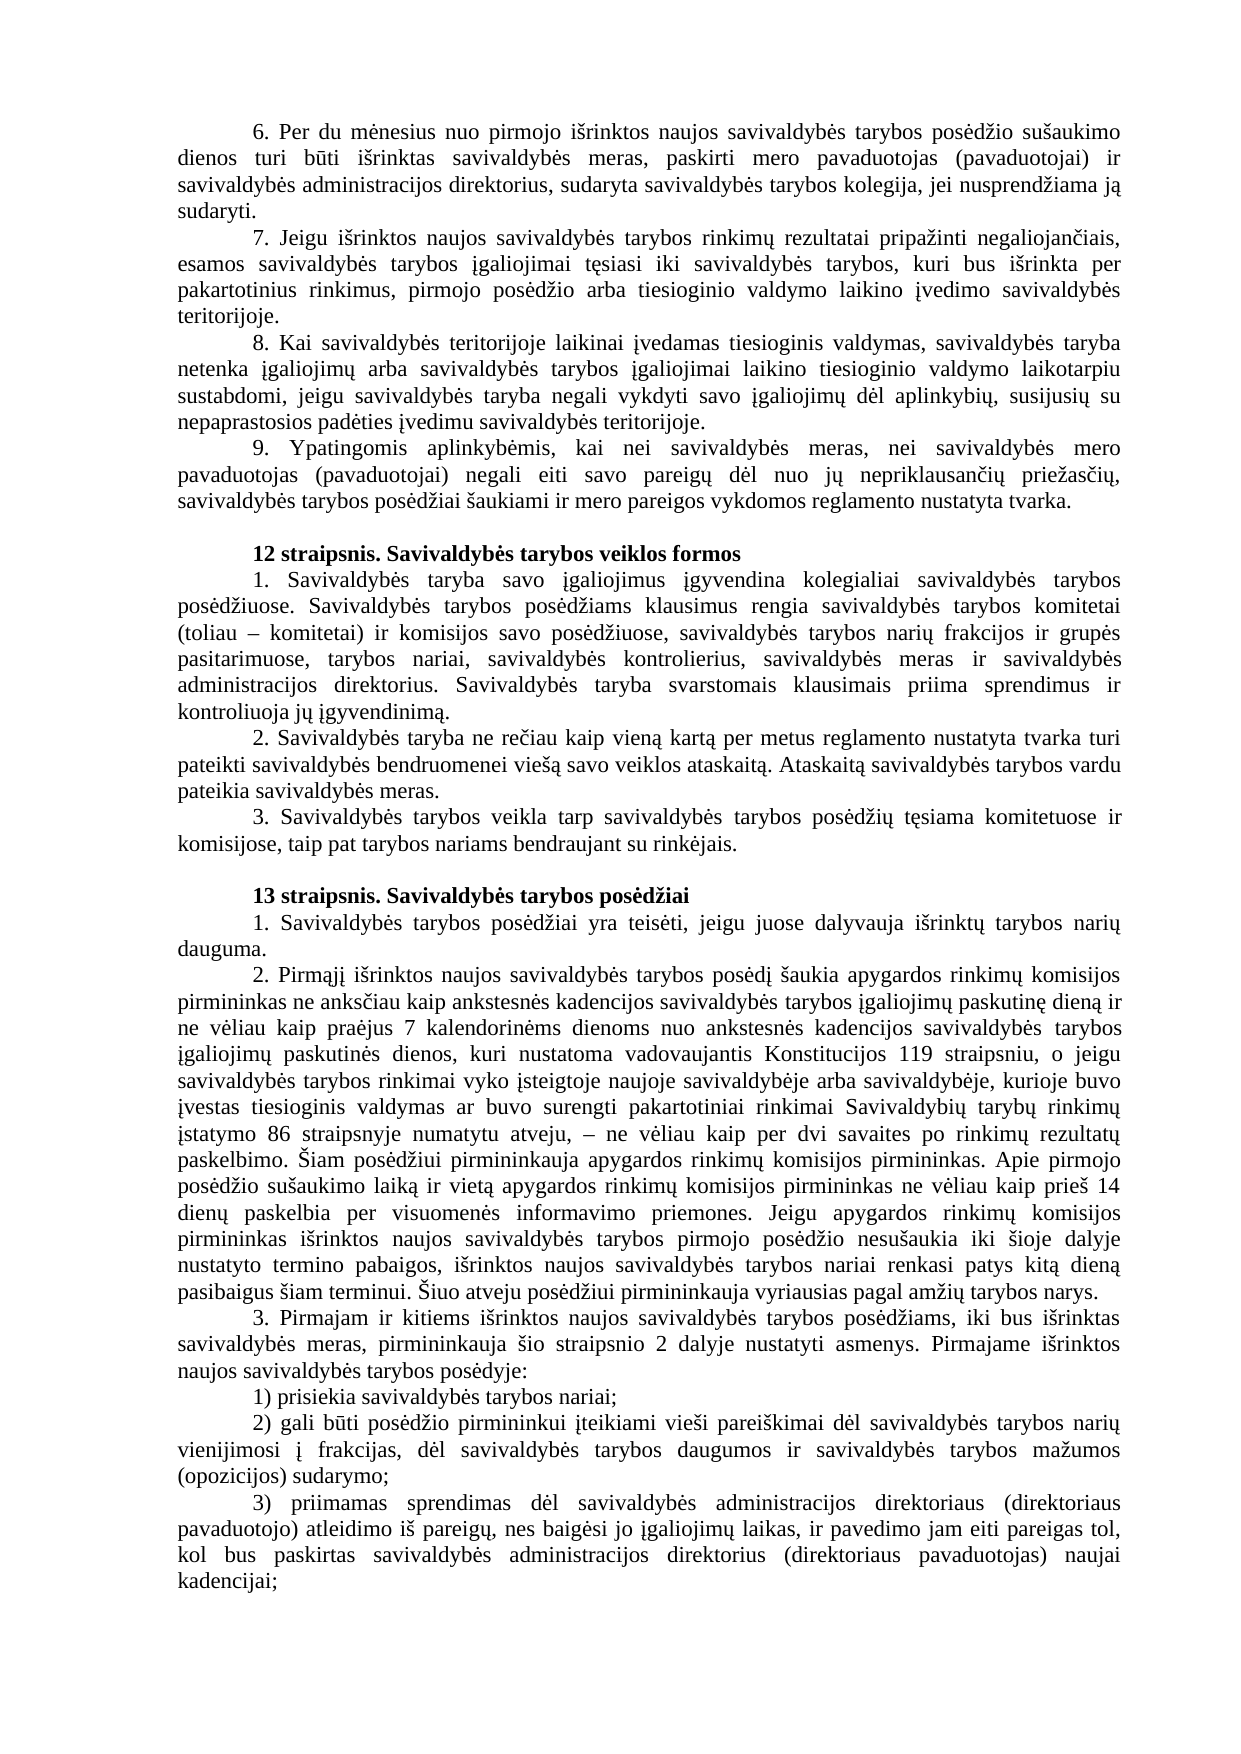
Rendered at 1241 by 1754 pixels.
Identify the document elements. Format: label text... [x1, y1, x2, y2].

text 12 straipsnis. Savivaldybės tarybos veiklos formos [177, 540, 1122, 566]
text 9. Ypatingomis aplinkybėmis, kai nei savivaldybės meras, nei savivaldybės mero pavaduotojas (pavaduotojai) negali eiti savo pareigų dėl nuo jų nepriklausančių priežasčių, savivaldybės tarybos posėdžiai šaukiami ir mero pareigos vykdomos reglamento nustatyta tvarka. [177, 434, 1122, 513]
text 2. Pirmąjį išrinktos naujos savivaldybės tarybos posėdį šaukia apygardos rinkimų komisijos pirmininkas ne anksčiau kaip ankstesnės kadencijos savivaldybės tarybos įgaliojimų paskutinę dieną ir ne vėliau kaip praėjus 7 kalendorinėms dienoms nuo ankstesnės kadencijos savivaldybės tarybos įgaliojimų paskutinės dienos, kuri nustatoma vadovaujantis Konstitucijos 119 straipsniu, o jeigu savivaldybės tarybos rinkimai vyko įsteigtoje naujoje savivaldybėje arba savivaldybėje, kurioje buvo įvestas tiesioginis valdymas ar buvo surengti pakartotiniai rinkimai Savivaldybių tarybų rinkimų įstatymo 86 straipsnyje numatytu atveju, – ne vėliau kaip per dvi savaites po rinkimų rezultatų paskelbimo. Šiam posėdžiui pirmininkauja apygardos rinkimų komisijos pirmininkas. Apie pirmojo posėdžio sušaukimo laiką ir vietą apygardos rinkimų komisijos pirmininkas ne vėliau kaip prieš 14 dienų paskelbia per visuomenės informavimo priemones. Jeigu apygardos rinkimų komisijos pirmininkas išrinktos naujos savivaldybės tarybos pirmojo posėdžio nesušaukia iki šioje dalyje nustatyto termino pabaigos, išrinktos naujos savivaldybės tarybos nariai renkasi patys kitą dieną pasibaigus šiam terminui. Šiuo atveju posėdžiui pirmininkauja vyriausias pagal amžių tarybos narys. [177, 961, 1122, 1304]
text 1. Savivaldybės tarybos posėdžiai yra teisėti, jeigu juose dalyvauja išrinktų tarybos narių dauguma. [177, 909, 1122, 961]
text 2. Savivaldybės taryba ne rečiau kaip vieną kartą per metus reglamento nustatyta tvarka turi pateikti savivaldybės bendruomenei viešą savo veiklos ataskaitą. Ataskaitą savivaldybės tarybos vardu pateikia savivaldybės meras. [177, 724, 1122, 803]
text 13 straipsnis. Savivaldybės tarybos posėdžiai [177, 882, 1122, 909]
text 1) prisiekia savivaldybės tarybos nariai; [177, 1383, 1122, 1409]
text 2) gali būti posėdžio pirmininkui įteikiami vieši pareiškimai dėl savivaldybės tarybos narių vienijimosi į frakcijas, dėl savivaldybės tarybos daugumos ir savivaldybės tarybos mažumos (opozicijos) sudarymo; [177, 1409, 1122, 1488]
text 3. Savivaldybės tarybos veikla tarp savivaldybės tarybos posėdžių tęsiama komitetuose ir komisijose, taip pat tarybos nariams bendraujant su rinkėjais. [177, 803, 1122, 856]
text 6. Per du mėnesius nuo pirmojo išrinktos naujos savivaldybės tarybos posėdžio sušaukimo dienos turi būti išrinktas savivaldybės meras, paskirti mero pavaduotojas (pavaduotojai) ir savivaldybės administracijos direktorius, sudaryta savivaldybės tarybos kolegija, jei nusprendžiama ją sudaryti. [177, 118, 1122, 223]
text 1. Savivaldybės taryba savo įgaliojimus įgyvendina kolegialiai savivaldybės tarybos posėdžiuose. Savivaldybės tarybos posėdžiams klausimus rengia savivaldybės tarybos komitetai (toliau – komitetai) ir komisijos savo posėdžiuose, savivaldybės tarybos narių frakcijos ir grupės pasitarimuose, tarybos nariai, savivaldybės kontrolierius, savivaldybės meras ir savivaldybės administracijos direktorius. Savivaldybės taryba svarstomais klausimais priima sprendimus ir kontroliuoja jų įgyvendinimą. [177, 566, 1122, 724]
text 3. Pirmajam ir kitiems išrinktos naujos savivaldybės tarybos posėdžiams, iki bus išrinktas savivaldybės meras, pirmininkauja šio straipsnio 2 dalyje nustatyti asmenys. Pirmajame išrinktos naujos savivaldybės tarybos posėdyje: [177, 1304, 1122, 1383]
text 8. Kai savivaldybės teritorijoje laikinai įvedamas tiesioginis valdymas, savivaldybės taryba netenka įgaliojimų arba savivaldybės tarybos įgaliojimai laikino tiesioginio valdymo laikotarpiu sustabdomi, jeigu savivaldybės taryba negali vykdyti savo įgaliojimų dėl aplinkybių, susijusių su nepaprastosios padėties įvedimu savivaldybės teritorijoje. [177, 329, 1122, 434]
text 3) priimamas sprendimas dėl savivaldybės administracijos direktoriaus (direktoriaus pavaduotojo) atleidimo iš pareigų, nes baigėsi jo įgaliojimų laikas, ir pavedimo jam eiti pareigas tol, kol bus paskirtas savivaldybės administracijos direktorius (direktoriaus pavaduotojas) naujai kadencijai; [177, 1488, 1122, 1594]
text 7. Jeigu išrinktos naujos savivaldybės tarybos rinkimų rezultatai pripažinti negaliojančiais, esamos savivaldybės tarybos įgaliojimai tęsiasi iki savivaldybės tarybos, kuri bus išrinkta per pakartotinius rinkimus, pirmojo posėdžio arba tiesioginio valdymo laikino įvedimo savivaldybės teritorijoje. [177, 223, 1122, 329]
